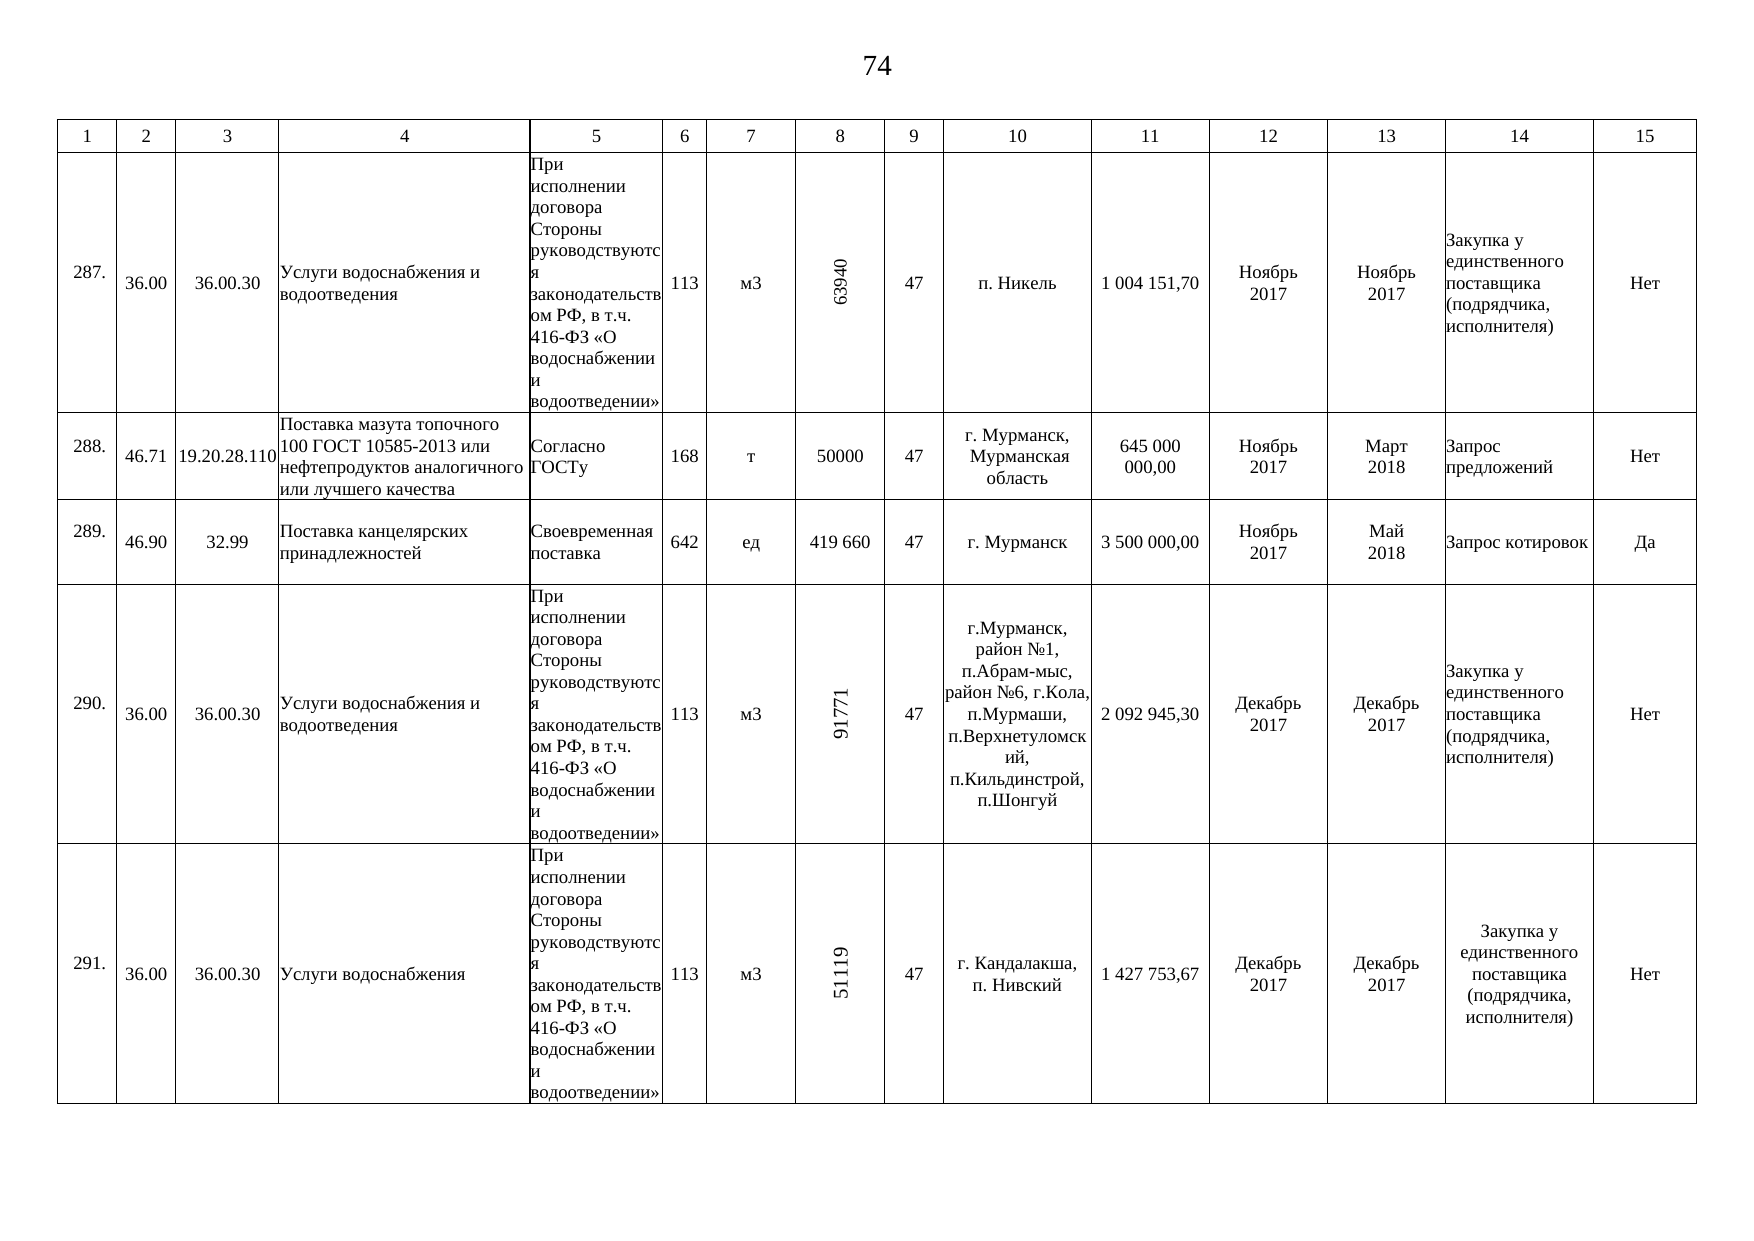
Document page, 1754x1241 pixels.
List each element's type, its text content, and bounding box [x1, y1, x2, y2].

table_header 4 [279, 120, 529, 152]
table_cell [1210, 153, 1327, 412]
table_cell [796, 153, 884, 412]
table_header 6 [663, 120, 706, 152]
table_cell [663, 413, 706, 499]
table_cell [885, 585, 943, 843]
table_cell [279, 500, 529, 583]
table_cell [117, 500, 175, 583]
table_header 15 [1594, 120, 1696, 152]
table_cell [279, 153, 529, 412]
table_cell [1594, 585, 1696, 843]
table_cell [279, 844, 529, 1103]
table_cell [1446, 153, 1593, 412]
table_header 8 [796, 120, 884, 152]
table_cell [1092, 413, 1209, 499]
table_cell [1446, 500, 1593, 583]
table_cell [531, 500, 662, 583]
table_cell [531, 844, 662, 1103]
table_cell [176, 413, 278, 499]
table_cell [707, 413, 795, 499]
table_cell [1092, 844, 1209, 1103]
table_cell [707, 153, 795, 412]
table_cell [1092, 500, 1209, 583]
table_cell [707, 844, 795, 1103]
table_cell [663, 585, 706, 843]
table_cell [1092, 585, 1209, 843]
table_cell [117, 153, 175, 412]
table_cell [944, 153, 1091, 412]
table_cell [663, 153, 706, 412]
table_header 14 [1446, 120, 1593, 152]
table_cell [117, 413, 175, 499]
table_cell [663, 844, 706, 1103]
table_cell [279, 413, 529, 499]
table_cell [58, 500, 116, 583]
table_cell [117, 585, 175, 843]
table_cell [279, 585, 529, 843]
table_header 5 [531, 120, 662, 152]
table_header 1 [58, 120, 116, 152]
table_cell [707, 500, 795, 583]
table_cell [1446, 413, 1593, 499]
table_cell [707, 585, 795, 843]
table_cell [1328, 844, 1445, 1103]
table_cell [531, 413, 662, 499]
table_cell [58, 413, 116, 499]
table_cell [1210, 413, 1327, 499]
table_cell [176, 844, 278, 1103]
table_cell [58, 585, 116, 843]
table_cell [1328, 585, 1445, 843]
table_header 2 [117, 120, 175, 152]
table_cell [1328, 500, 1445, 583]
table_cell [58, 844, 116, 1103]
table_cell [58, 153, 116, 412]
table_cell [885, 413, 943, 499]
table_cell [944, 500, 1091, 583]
table_header 10 [944, 120, 1091, 152]
table_header 7 [707, 120, 795, 152]
table_header 13 [1328, 120, 1445, 152]
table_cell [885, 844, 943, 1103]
table_header 11 [1092, 120, 1209, 152]
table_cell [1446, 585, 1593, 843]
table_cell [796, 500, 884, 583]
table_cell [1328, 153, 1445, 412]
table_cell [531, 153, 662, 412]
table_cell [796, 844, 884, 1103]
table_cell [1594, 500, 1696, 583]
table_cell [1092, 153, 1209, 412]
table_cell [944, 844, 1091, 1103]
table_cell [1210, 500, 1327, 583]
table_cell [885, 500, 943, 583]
table_header 12 [1210, 120, 1327, 152]
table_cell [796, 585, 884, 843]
table_header 9 [885, 120, 943, 152]
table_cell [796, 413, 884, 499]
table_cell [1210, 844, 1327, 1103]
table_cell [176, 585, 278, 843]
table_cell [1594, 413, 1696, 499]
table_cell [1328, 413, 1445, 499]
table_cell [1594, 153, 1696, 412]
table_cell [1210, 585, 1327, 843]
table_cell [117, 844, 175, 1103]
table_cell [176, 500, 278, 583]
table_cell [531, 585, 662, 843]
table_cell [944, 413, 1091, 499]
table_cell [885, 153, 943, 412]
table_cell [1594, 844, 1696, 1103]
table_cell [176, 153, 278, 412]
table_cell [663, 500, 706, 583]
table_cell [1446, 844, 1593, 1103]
table_header 3 [176, 120, 278, 152]
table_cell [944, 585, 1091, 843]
